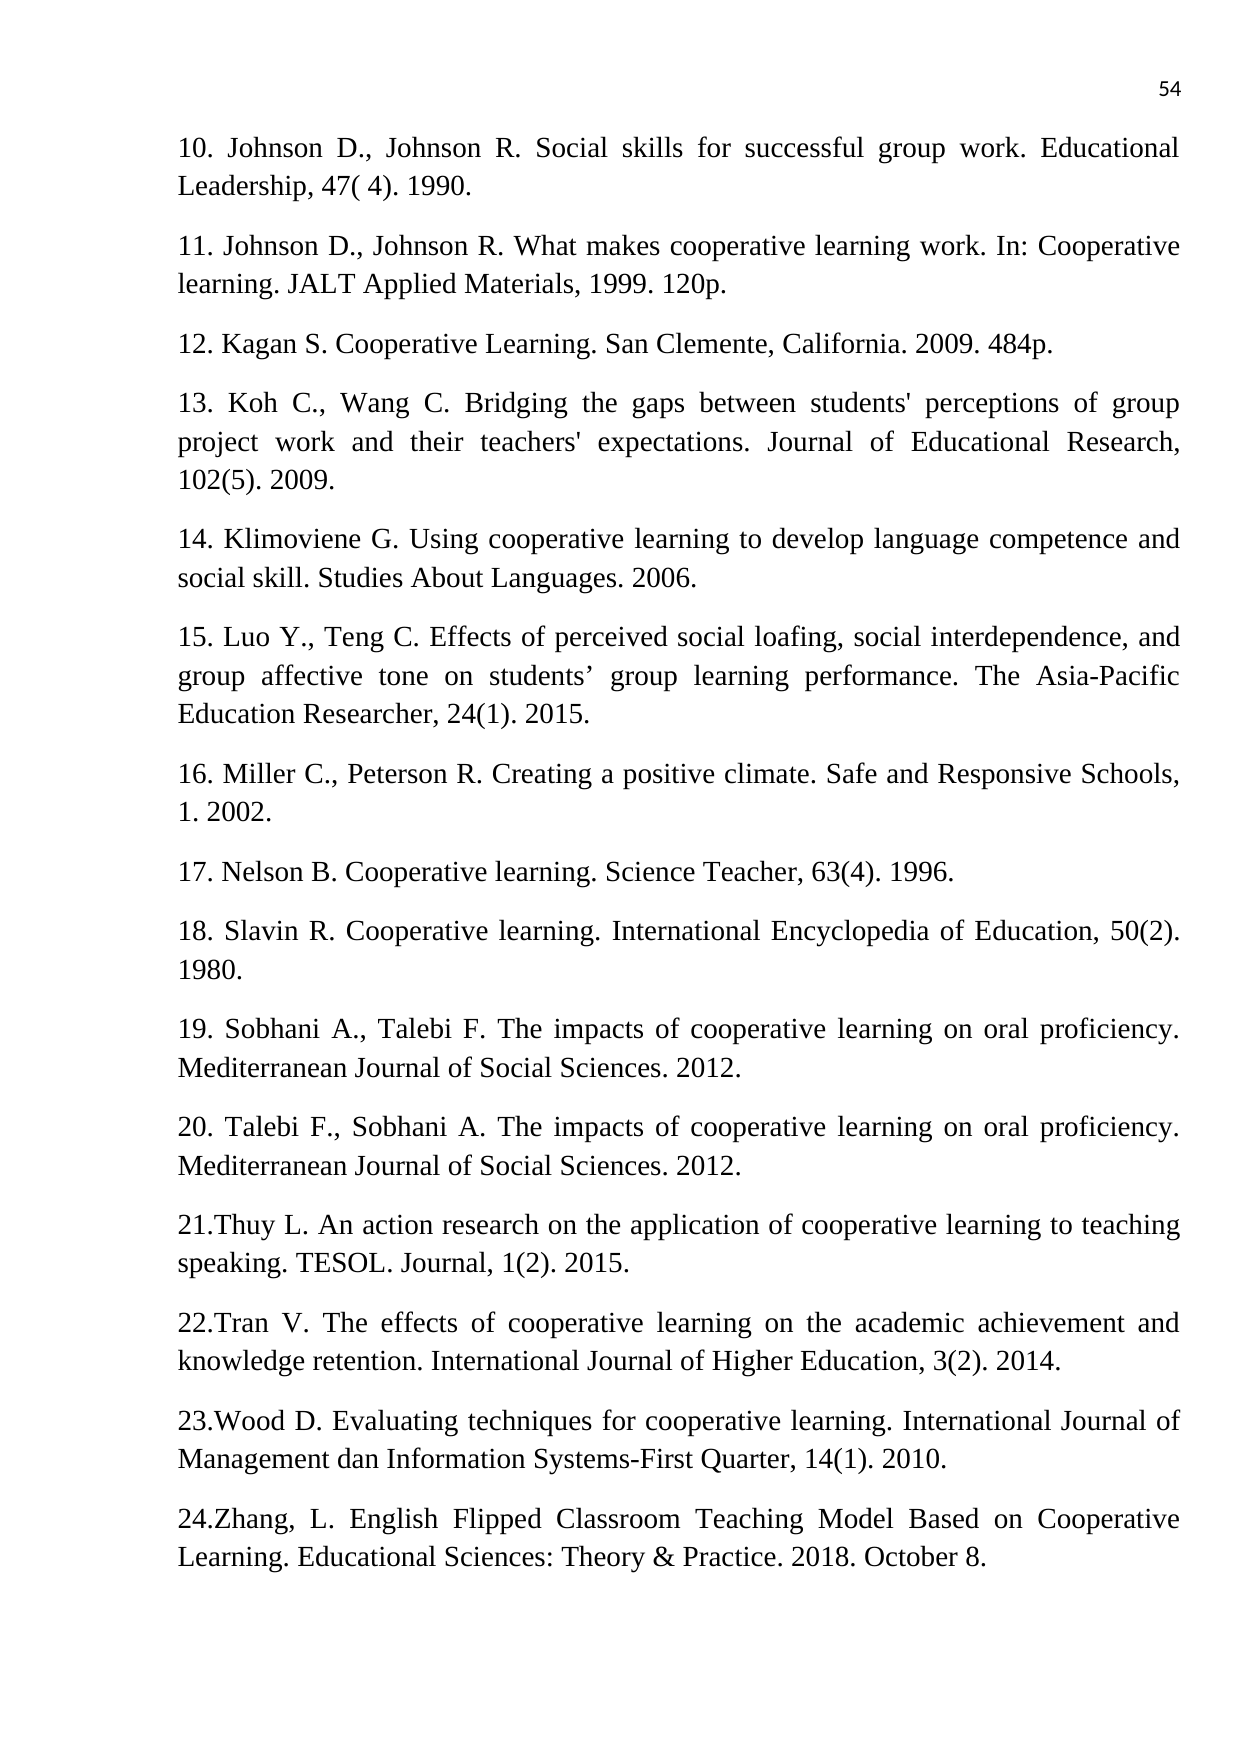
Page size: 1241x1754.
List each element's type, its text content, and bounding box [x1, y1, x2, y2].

text 10. Johnson D., Johnson R. Social skills for successful group work. Educational Leadership, 47( 4). 1990. [177, 130, 1181, 202]
text 23.Wood D. Evaluating techniques for cooperative learning. International Journal of Management dan Information Systems-First Quarter, 14(1). 2010. [177, 1403, 1181, 1475]
text 15. Luo Y., Teng C. Effects of perceived social loafing, social interdependence, and group affective tone on students’ group learning performance. The Asia-Pacific Education Researcher, 24(1). 2015. [177, 619, 1181, 730]
text 17. Nelson B. Cooperative learning. Science Teacher, 63(4). 1996. [177, 854, 1181, 887]
text 14. Klimoviene G. Using cooperative learning to develop language competence and social skill. Studies About Languages. 2006. [177, 522, 1181, 594]
text 20. Talebi F., Sobhani A. The impacts of cooperative learning on oral proficiency. Mediterranean Journal of Social Sciences. 2012. [177, 1109, 1181, 1181]
text 13. Koh C., Wang C. Bridging the gaps between students' perceptions of group project work and their teachers' expectations. Journal of Educational Research, 102(5). 2009. [177, 385, 1181, 496]
text 12. Kagan S. Cooperative Learning. San Clemente, California. 2009. 484p. [177, 326, 1181, 359]
text 18. Slavin R. Cooperative learning. International Encyclopedia of Education, 50(2). 1980. [177, 913, 1181, 985]
text 21.Thuy L. An action research on the application of cooperative learning to teaching speaking. TESOL. Journal, 1(2). 2015. [177, 1207, 1181, 1279]
text 16. Miller C., Peterson R. Creating a positive climate. Safe and Responsive Schools, 1. 2002. [177, 756, 1181, 828]
text 22.Tran V. The effects of cooperative learning on the academic achievement and knowledge retention. International Journal of Higher Education, 3(2). 2014. [177, 1305, 1181, 1377]
text 19. Sobhani A., Talebi F. The impacts of cooperative learning on oral proficiency. Mediterranean Journal of Social Sciences. 2012. [177, 1011, 1181, 1083]
text 24.Zhang, L. English Flipped Classroom Teaching Model Based on Cooperative Learning. Educational Sciences: Theory & Practice. 2018. October 8. [177, 1501, 1181, 1573]
text 11. Johnson D., Johnson R. What makes cooperative learning work. In: Cooperative learning. JALT Applied Materials, 1999. 120p. [177, 228, 1181, 300]
